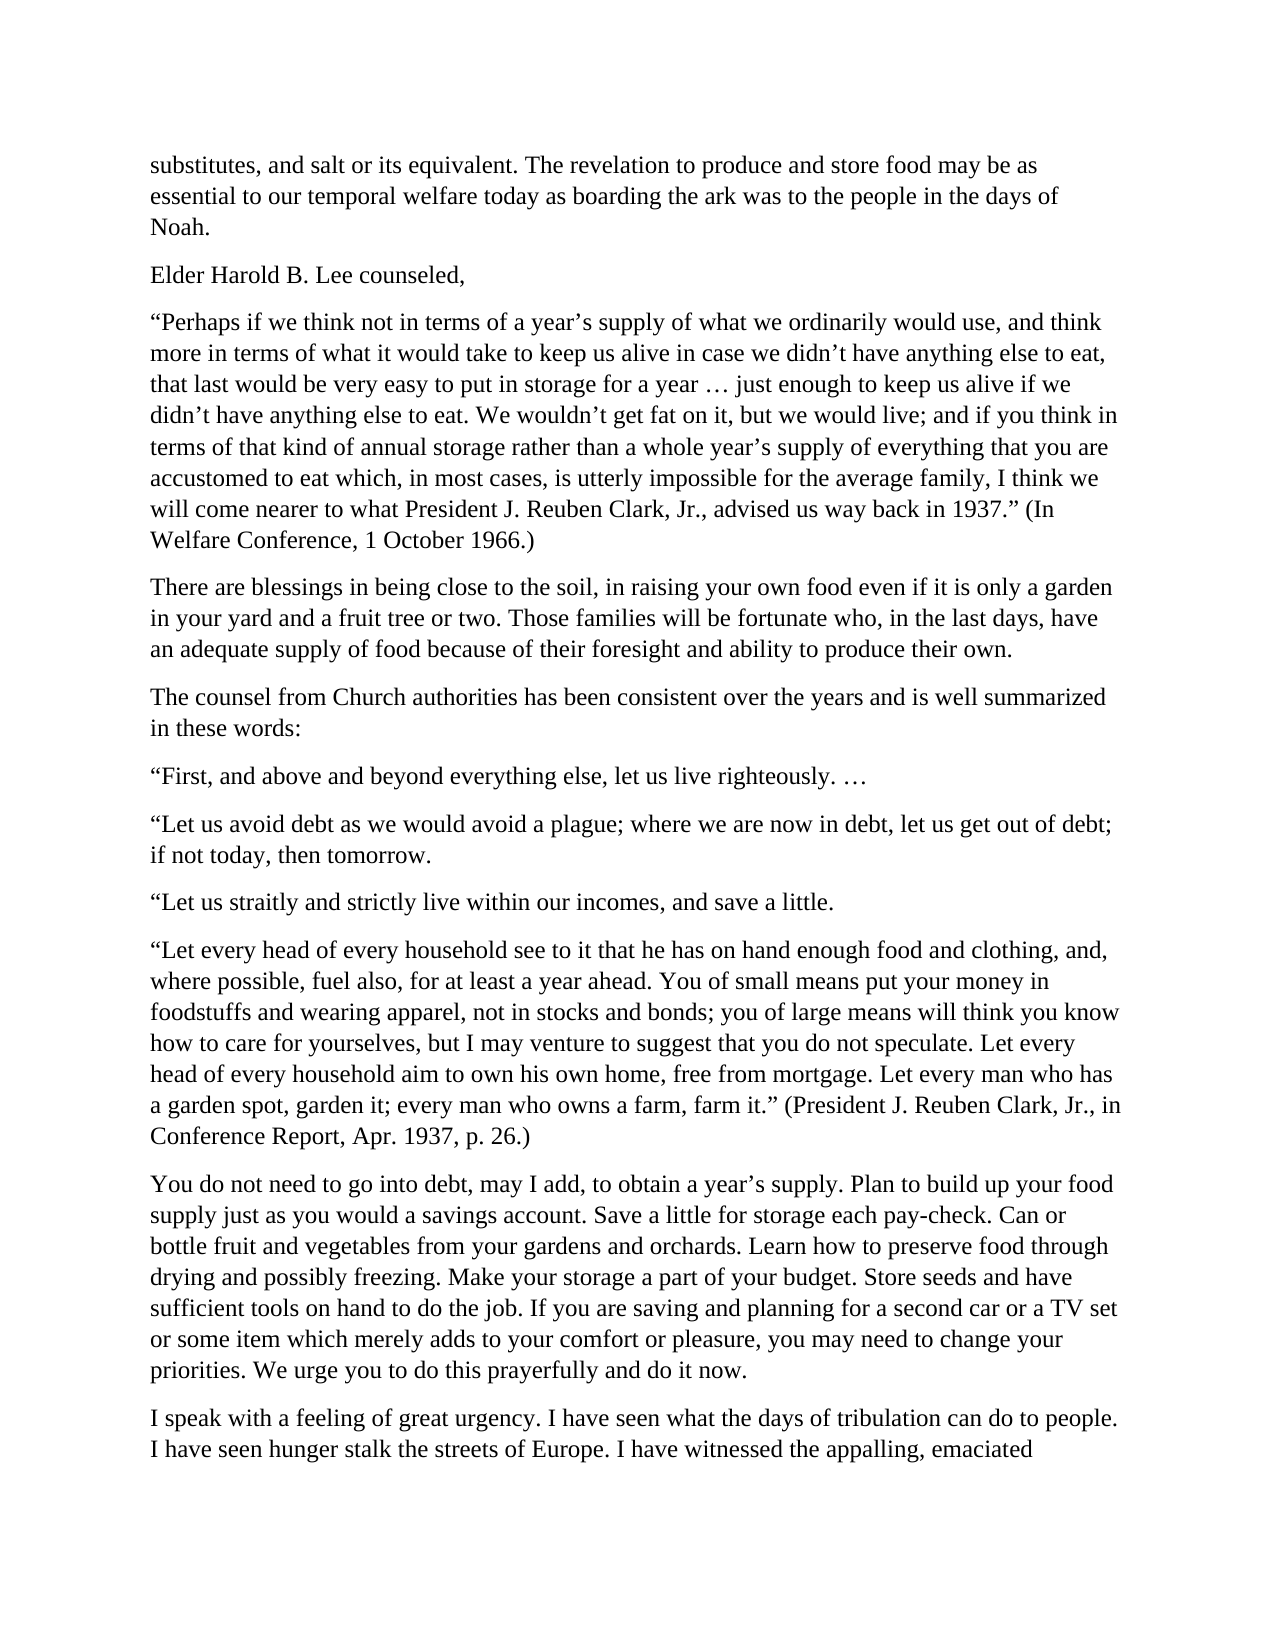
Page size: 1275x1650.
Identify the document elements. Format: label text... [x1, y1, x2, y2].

text “Let us straitly and strictly live within our incomes, and save a little. [150, 887, 1125, 916]
text There are blessings in being close to the soil, in raising your own food even if it is only a garden in your yard and a fruit tree or two. Those families will be fortunate who, in the last days, have an adequate supply of food because of their foresight and ability to produce their own. [150, 572, 1125, 663]
text “Let every head of every household see to it that he has on hand enough food and clothing, and, where possible, fuel also, for at least a year ahead. You of small means put your money in foodstuffs and wearing apparel, not in stocks and bonds; you of large means will think you know how to care for yourselves, but I may venture to suggest that you do not speculate. Let every head of every household aim to own his own home, free from mortgage. Let every man who has a garden spot, garden it; every man who owns a farm, farm it.” (President J. Reuben Clark, Jr., in Conference Report, Apr. 1937, p. 26.) [150, 935, 1125, 1150]
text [150, 1403, 1125, 1463]
text The counsel from Church authorities has been consistent over the years and is well summarized in these words: [150, 682, 1125, 742]
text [150, 150, 1125, 241]
text Elder Harold B. Lee counseled, [150, 260, 1125, 288]
text You do not need to go into debt, may I add, to obtain a year’s supply. Plan to build up your food supply just as you would a savings account. Save a little for storage each pay-check. Can or bottle fruit and vegetables from your gardens and orchards. Learn how to preserve food through drying and possibly freezing. Make your storage a part of your budget. Store seeds and have sufficient tools on hand to do the job. If you are saving and planning for a second car or a TV set or some item which merely adds to your comfort or pleasure, you may need to change your priorities. We urge you to do this prayerfully and do it now. [150, 1169, 1125, 1384]
text “First, and above and beyond everything else, let us live righteously. … [150, 761, 1125, 790]
text “Perhaps if we think not in terms of a year’s supply of what we ordinarily would use, and think more in terms of what it would take to keep us alive in case we didn’t have anything else to eat, that last would be very easy to put in storage for a year … just enough to keep us alive if we didn’t have anything else to eat. We wouldn’t get fat on it, but we would live; and if you think in terms of that kind of annual storage rather than a whole year’s supply of everything that you are accustomed to eat which, in most cases, is utterly impossible for the average family, I think we will come nearer to what President J. Reuben Clark, Jr., advised us way back in 1937.” (In Welfare Conference, 1 October 1966.) [150, 307, 1125, 553]
text “Let us avoid debt as we would avoid a plague; where we are now in debt, let us get out of debt; if not today, then tomorrow. [150, 809, 1125, 868]
